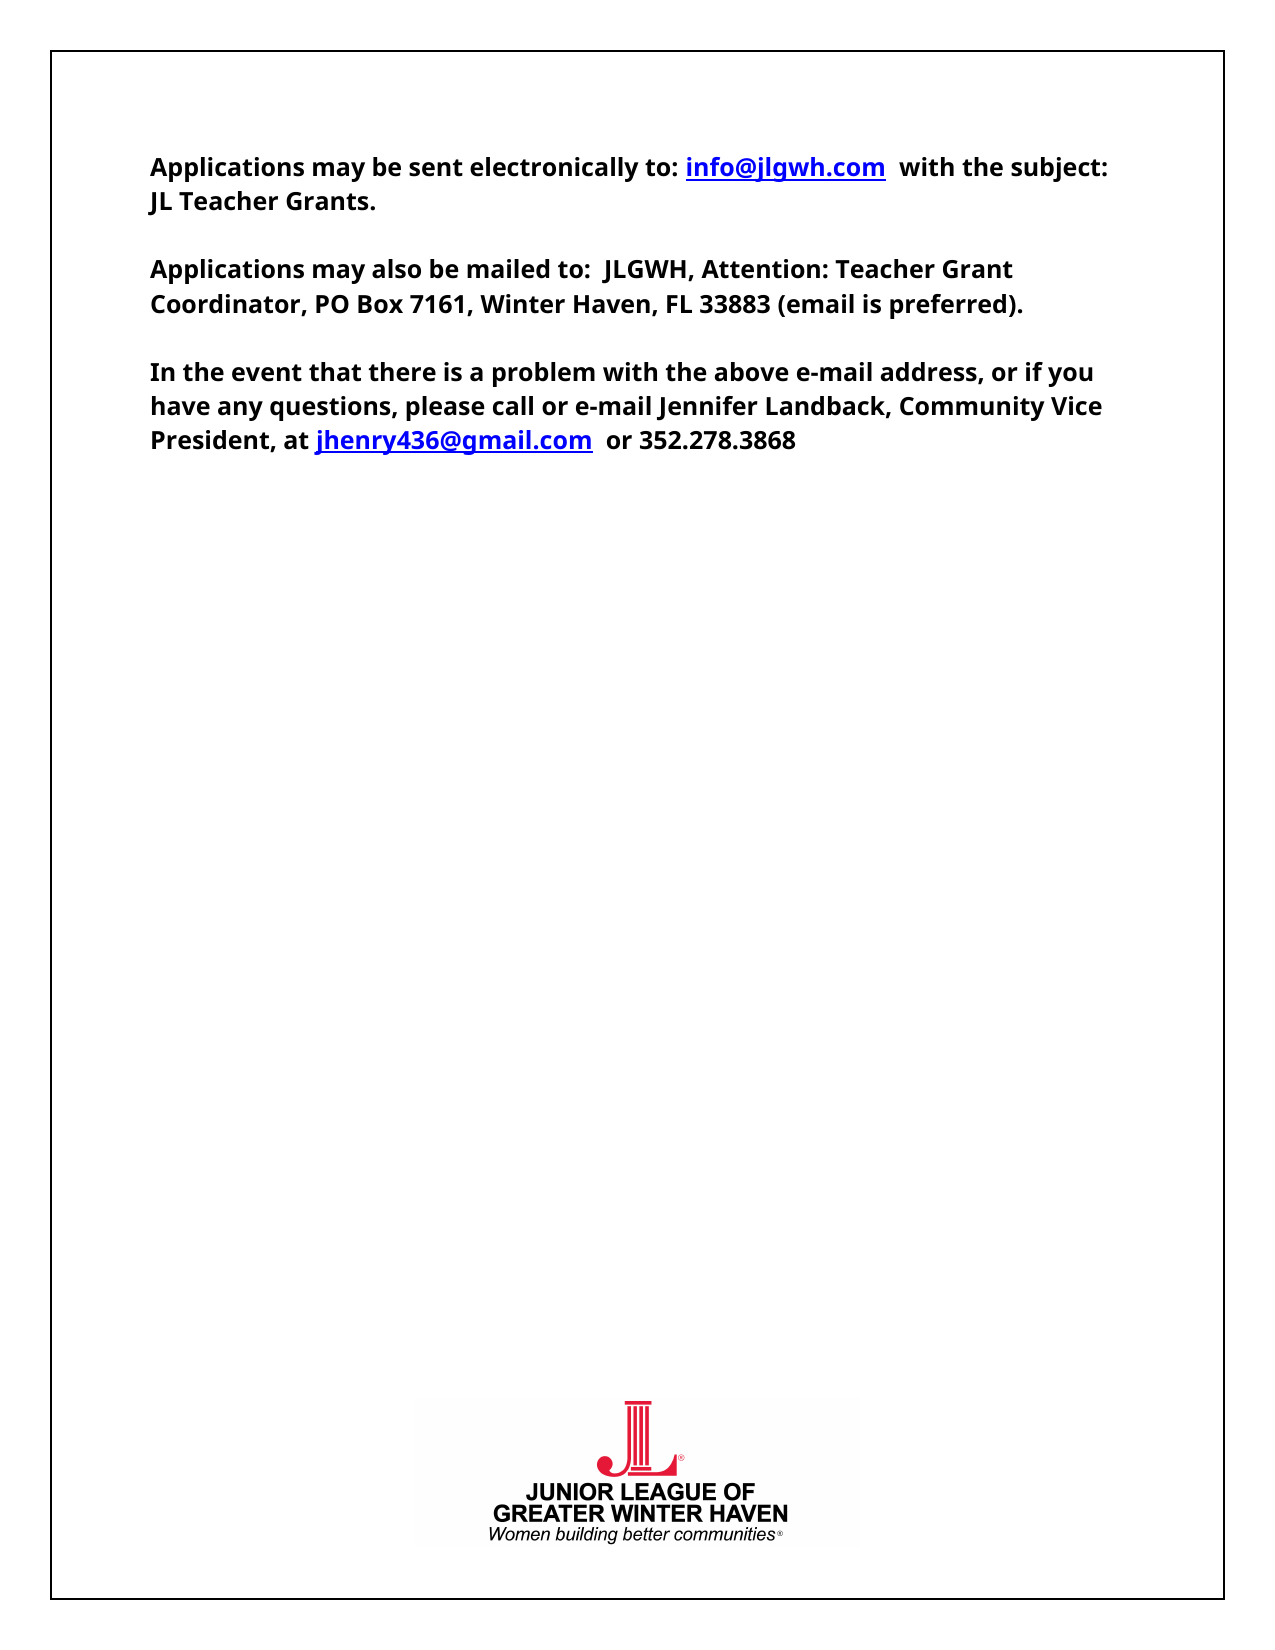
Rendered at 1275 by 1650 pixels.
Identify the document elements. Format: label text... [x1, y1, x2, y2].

text In the event that there is a problem with the above e-mail address, or if you have any questions, please call or e-mail Jennifer Landback, Community Vice President, at jhenry436@gmail.com or 352.278.3868 [150, 354, 1125, 457]
text Applications may also be mailed to: JLGWH, Attention: Teacher Grant Coordinator, PO Box 7161, Winter Haven, FL 33883 (email is preferred). [150, 252, 1125, 320]
text Applications may be sent electronically to: info@jlgwh.com with the subject: JL Teacher Grants. [150, 150, 1125, 218]
picture [414, 1398, 861, 1547]
